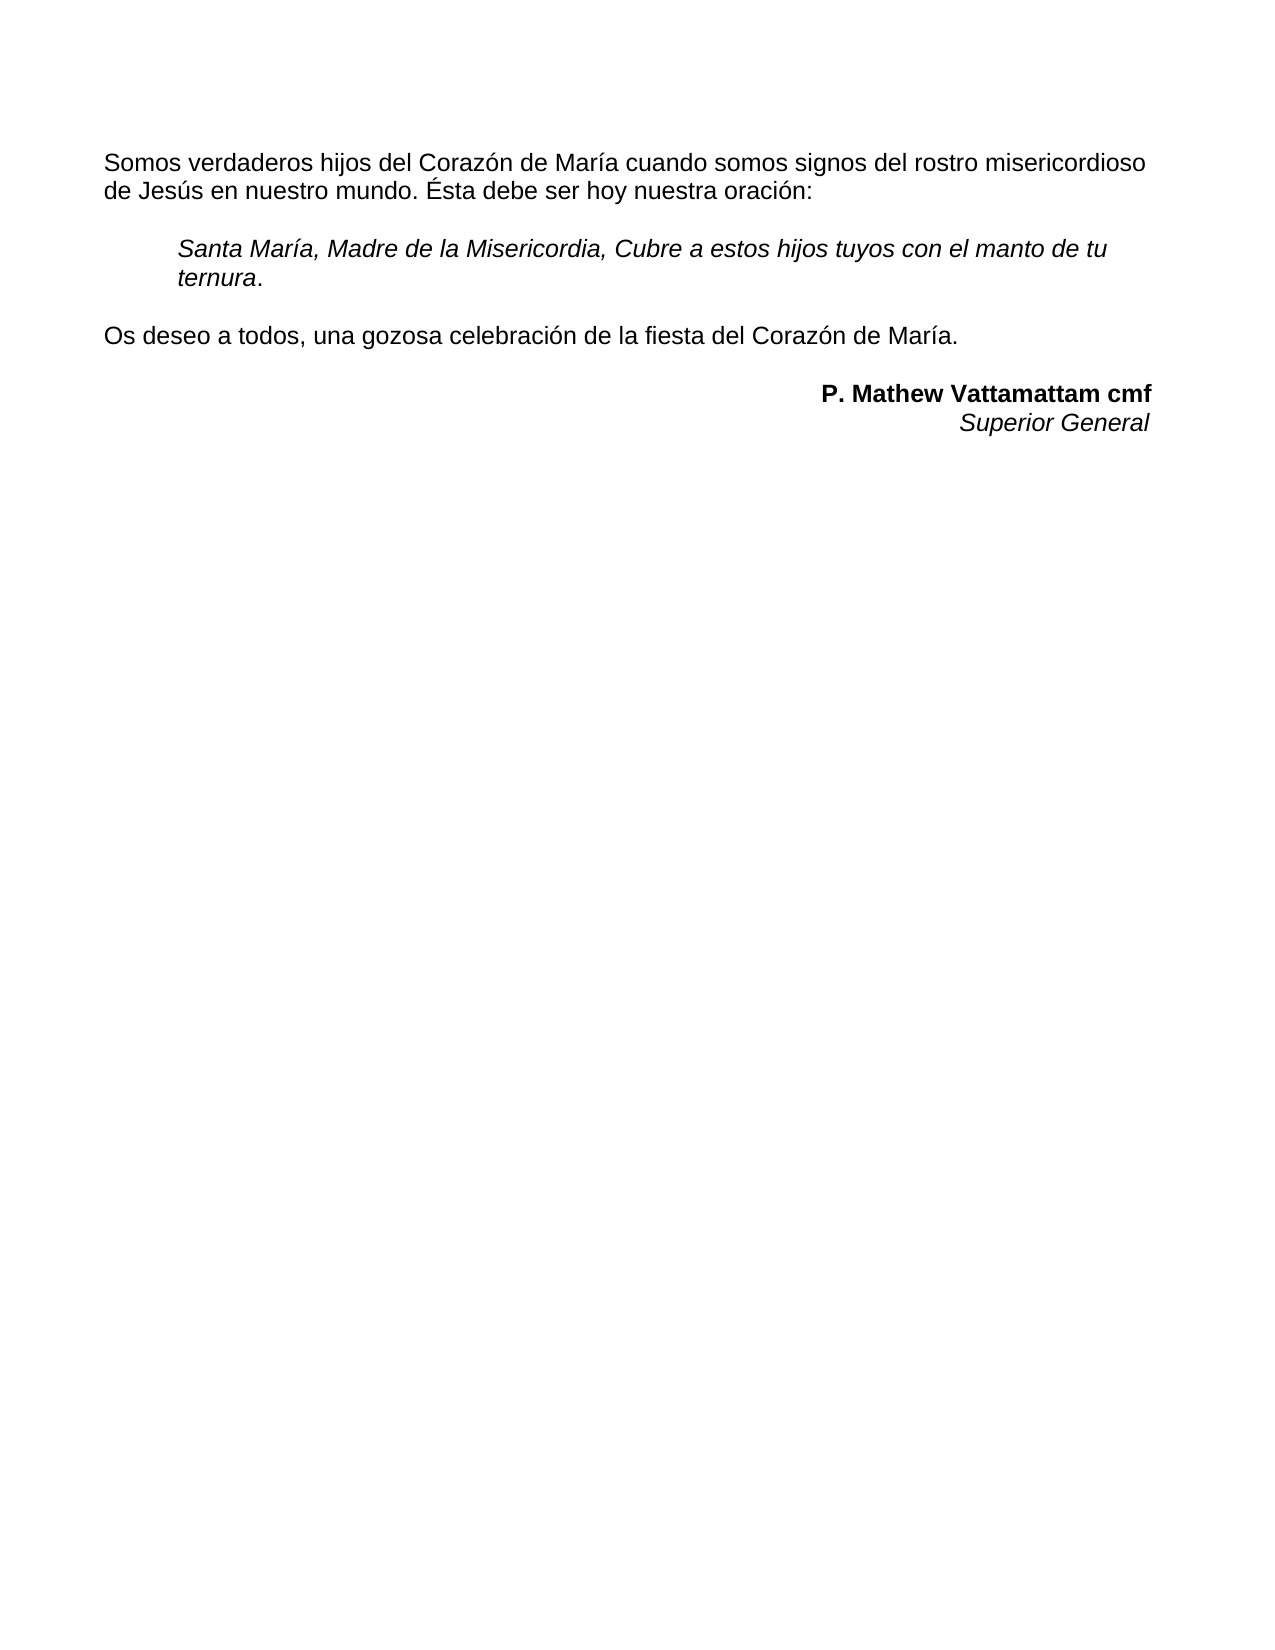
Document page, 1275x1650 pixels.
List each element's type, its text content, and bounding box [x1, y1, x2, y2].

text Os deseo a todos, una gozosa celebración de la fiesta del Corazón de María. [103, 321, 1152, 350]
text Somos verdaderos hijos del Corazón de María cuando somos signos del rostro misericordioso de Jesús en nuestro mundo. Ésta debe ser hoy nuestra oración: [103, 148, 1152, 205]
text Santa María, Madre de la Misericordia, Cubre a estos hijos tuyos con el manto de tu ternura. [177, 234, 1152, 292]
text P. Mathew Vattamattam cmf Superior General [103, 379, 1152, 436]
